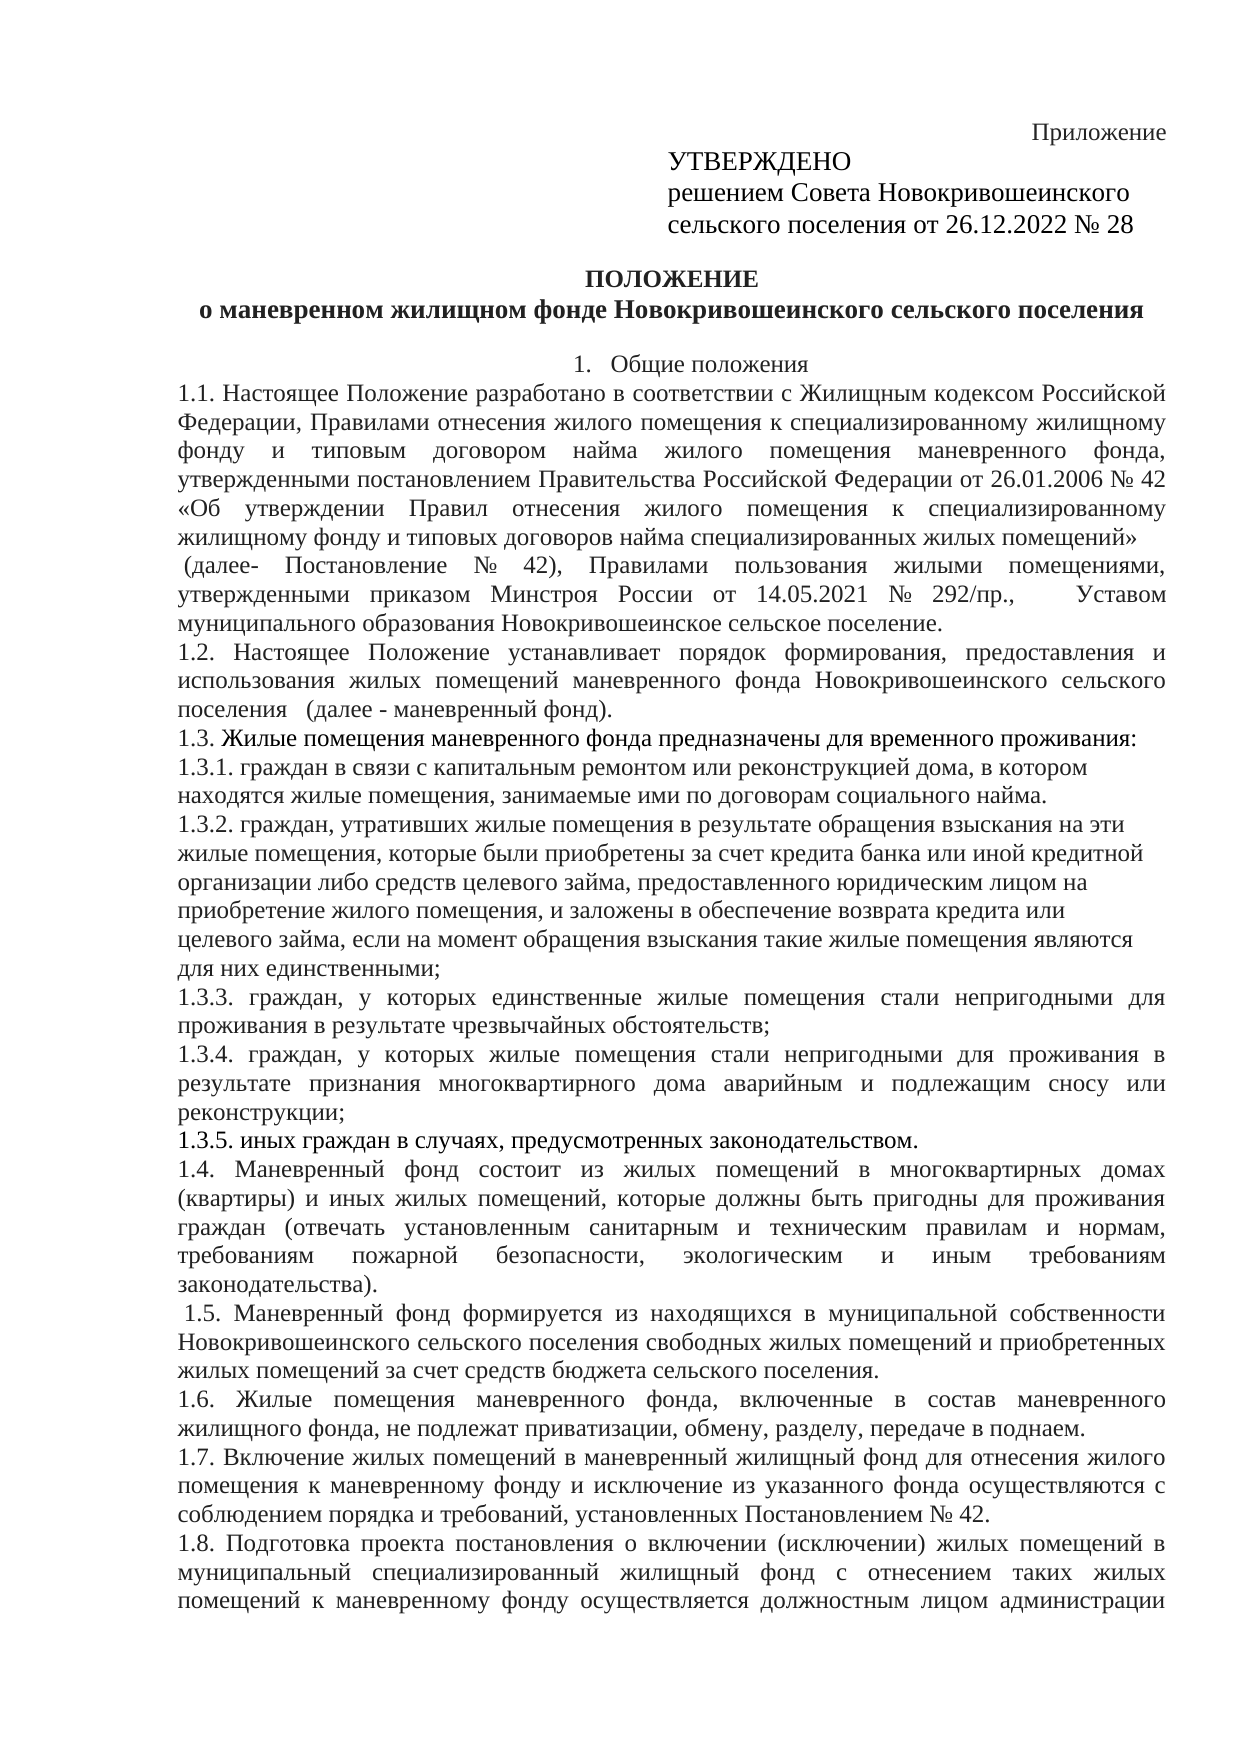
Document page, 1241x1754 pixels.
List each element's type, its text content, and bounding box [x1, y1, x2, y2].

text решением Совета Новокривошеинского сельского поселения от 26.12.2022 № 28 [667, 177, 1167, 239]
text (далее- Постановление № 42), Правилами пользования жилыми помещениями, утвержденными приказом Минстроя России от 14.05.2021 № 292/пр., Уставом муниципального образования Новокривошеинское сельское поселение. [177, 551, 1167, 637]
text 1.1. Настоящее Положение разработано в соответствии с Жилищным кодексом Российской Федерации, Правилами отнесения жилого помещения к специализированному жилищному фонду и типовым договором найма жилого помещения маневренного фонда, утвержденными постановлением Правительства Российской Федерации от 26.01.2006 № 42 «Об утверждении Правил отнесения жилого помещения к специализированному жилищному фонду и типовых договоров найма специализированных жилых помещений» [177, 378, 1167, 551]
text 1.2. Настоящее Положение устанавливает порядок формирования, предоставления и использования жилых помещений маневренного фонда Новокривошеинского сельского поселения (далее - маневренный фонд). [177, 637, 1167, 723]
list Общие положения [215, 349, 1167, 378]
text Приложение [177, 117, 1167, 145]
text 1.4. Маневренный фонд состоит из жилых помещений в многоквартирных домах (квартиры) и иных жилых помещений, которые должны быть пригодны для проживания граждан (отвечать установленным санитарным и техническим правилам и нормам, требованиям пожарной безопасности, экологическим и иным требованиям законодательства). [177, 1154, 1167, 1298]
text 1.3. Жилые помещения маневренного фонда предназначены для временного проживания: [177, 723, 1167, 752]
text 1.7. Включение жилых помещений в маневренный жилищный фонд для отнесения жилого помещения к маневренному фонду и исключение из указанного фонда осуществляются с соблюдением порядка и требований, установленных Постановлением № 42. [177, 1442, 1167, 1528]
text 1.3.5. иных граждан в случаях, предусмотренных законодательством. [177, 1126, 1167, 1154]
text 1.3.4. граждан, у которых жилые помещения стали непригодными для проживания в результате признания многоквартирного дома аварийным и подлежащим сносу или реконструкции; [177, 1039, 1167, 1126]
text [177, 1528, 1167, 1614]
text 1.3.2. граждан, утративших жилые помещения в результате обращения взыскания на эти жилые помещения, которые были приобретены за счет кредита банка или иной кредитной организации либо средств целевого займа, предоставленного юридическим лицом на приобретение жилого помещения, и заложены в обеспечение возврата кредита или целевого займа, если на момент обращения взыскания такие жилые помещения являются для них единственными; [177, 809, 1167, 982]
text 1.3.3. граждан, у которых единственные жилые помещения стали непригодными для проживания в результате чрезвычайных обстоятельств; [177, 982, 1167, 1039]
text ПОЛОЖЕНИЕ [177, 264, 1167, 293]
text 1.3.1. граждан в связи с капитальным ремонтом или реконструкцией дома, в котором находятся жилые помещения, занимаемые ими по договорам социального найма. [177, 752, 1167, 809]
text 1.5. Маневренный фонд формируется из находящихся в муниципальной собственности Новокривошеинского сельского поселения свободных жилых помещений и приобретенных жилых помещений за счет средств бюджета сельского поселения. [177, 1298, 1167, 1384]
text УТВЕРЖДЕНО [667, 145, 1167, 177]
text 1.6. Жилые помещения маневренного фонда, включенные в состав маневренного жилищного фонда, не подлежат приватизации, обмену, разделу, передаче в поднаем. [177, 1384, 1167, 1442]
text о маневренном жилищном фонде Новокривошеинского сельского поселения [177, 293, 1167, 324]
